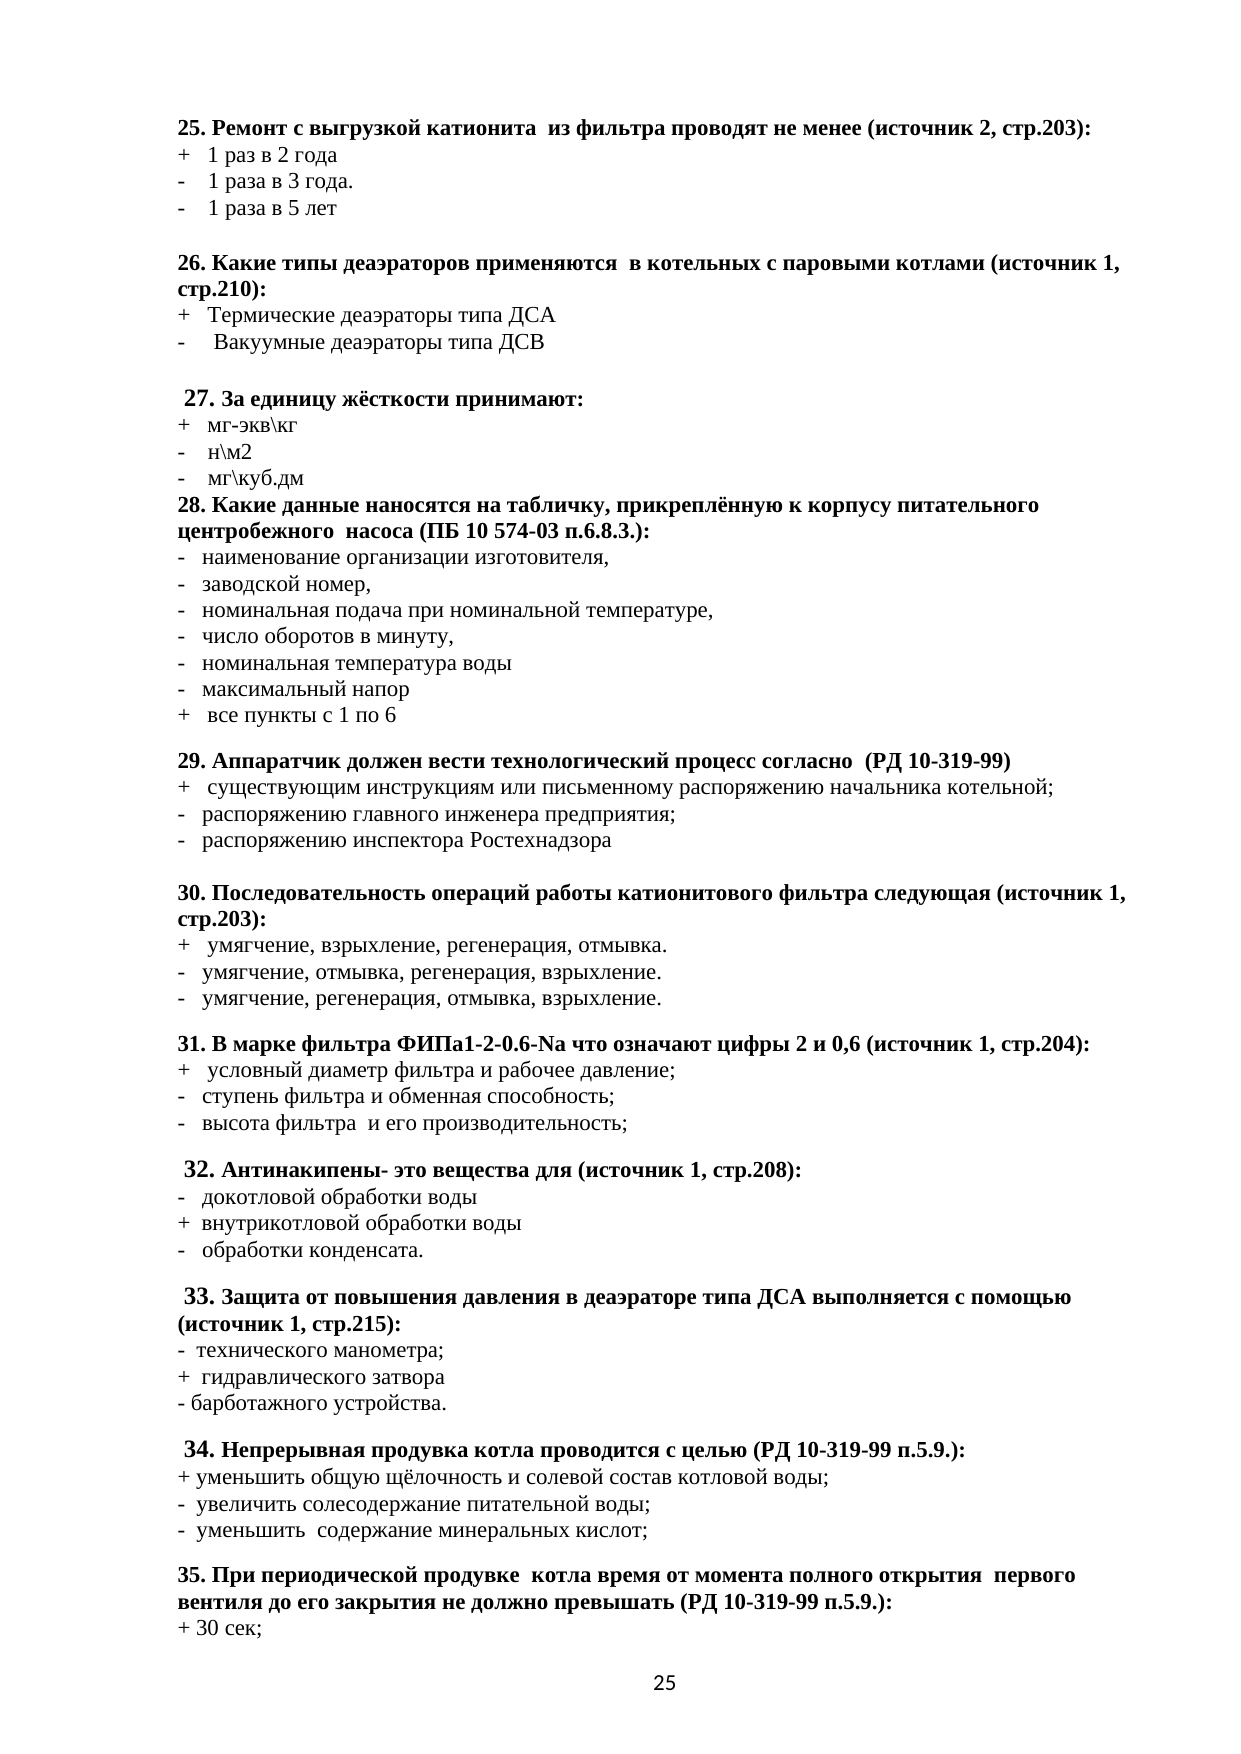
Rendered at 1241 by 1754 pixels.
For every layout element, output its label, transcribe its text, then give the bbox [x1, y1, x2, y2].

text - число оборотов в минуту, [177, 622, 1152, 649]
text 33. Защита от повышения давления в деаэраторе типа ДСА выполняется с помощью (источник 1, стр.215): [177, 1281, 1152, 1336]
text - докотловой обработки воды [177, 1183, 1152, 1209]
text + уменьшить общую щёлочность и солевой состав котловой воды; [177, 1463, 1152, 1490]
text - наименование организации изготовителя, [177, 543, 1152, 570]
text + существующим инструкциям или письменному распоряжению начальника котельной; [177, 773, 1152, 800]
text - заводской номер, [177, 570, 1152, 596]
text + все пункты с 1 по 6 [177, 701, 1152, 728]
text - номинальная температура воды [177, 649, 1152, 675]
text + внутрикотловой обработки воды [177, 1209, 1152, 1236]
text - технического манометра; [177, 1336, 1152, 1363]
text - мг\куб.дм [177, 464, 1152, 491]
text + мг-экв\кг [177, 412, 1152, 438]
text + гидравлического затвора [177, 1363, 1152, 1389]
text - 1 раза в 5 лет [177, 193, 1152, 220]
text 34. Непрерывная продувка котла проводится с целью (РД 10-319-99 п.5.9.): [177, 1434, 1152, 1463]
text + 1 раз в 2 года [177, 141, 1152, 167]
text + 30 сек; [177, 1614, 1152, 1641]
text - максимальный напор [177, 675, 1152, 701]
text - умягчение, регенерация, отмывка, взрыхление. [177, 984, 1152, 1011]
text - ступень фильтра и обменная способность; [177, 1082, 1152, 1109]
text 28. Какие данные наносятся на табличку, прикреплённую к корпусу питательного центробежного насоса (ПБ 10 574-03 п.6.8.3.): [177, 491, 1152, 543]
text - уменьшить содержание минеральных кислот; [177, 1516, 1152, 1542]
text - умягчение, отмывка, регенерация, взрыхление. [177, 958, 1152, 984]
text 25. Ремонт с выгрузкой катионита из фильтра проводят не менее (источник 2, стр.203): [177, 114, 1152, 141]
text - 1 раза в 3 года. [177, 167, 1152, 193]
text 35. При периодической продувке котла время от момента полного открытия первого вентиля до его закрытия не должно превышать (РД 10-319-99 п.5.9.): [177, 1562, 1152, 1614]
text 26. Какие типы деаэраторов применяются в котельных с паровыми котлами (источник 1, стр.210): [177, 249, 1152, 301]
text - н\м2 [177, 438, 1152, 464]
text 31. В марке фильтра ФИПа1-2-0.6-Na что означают цифры 2 и 0,6 (источник 1, стр.204): [177, 1030, 1152, 1056]
text - высота фильтра и его производительность; [177, 1109, 1152, 1135]
text 29. Аппаратчик должен вести технологический процесс согласно (РД 10-319-99) [177, 747, 1152, 773]
text - увеличить солесодержание питательной воды; [177, 1490, 1152, 1516]
text 32. Антинакипены- это вещества для (источник 1, стр.208): [177, 1154, 1152, 1183]
text - барботажного устройства. [177, 1389, 1152, 1415]
text - номинальная подача при номинальной температуре, [177, 596, 1152, 622]
text 30. Последовательность операций работы катионитового фильтра следующая (источник 1, стр.203): [177, 879, 1152, 931]
text 27. За единицу жёсткости принимают: [177, 383, 1152, 412]
text - обработки конденсата. [177, 1236, 1152, 1262]
text + условный диаметр фильтра и рабочее давление; [177, 1056, 1152, 1082]
text - Вакуумные деаэраторы типа ДСВ [177, 328, 1152, 354]
text + умягчение, взрыхление, регенерация, отмывка. [177, 931, 1152, 958]
text - распоряжению главного инженера предприятия; [177, 800, 1152, 826]
text - распоряжению инспектора Ростехнадзора [177, 826, 1152, 852]
text + Термические деаэраторы типа ДСА [177, 301, 1152, 328]
